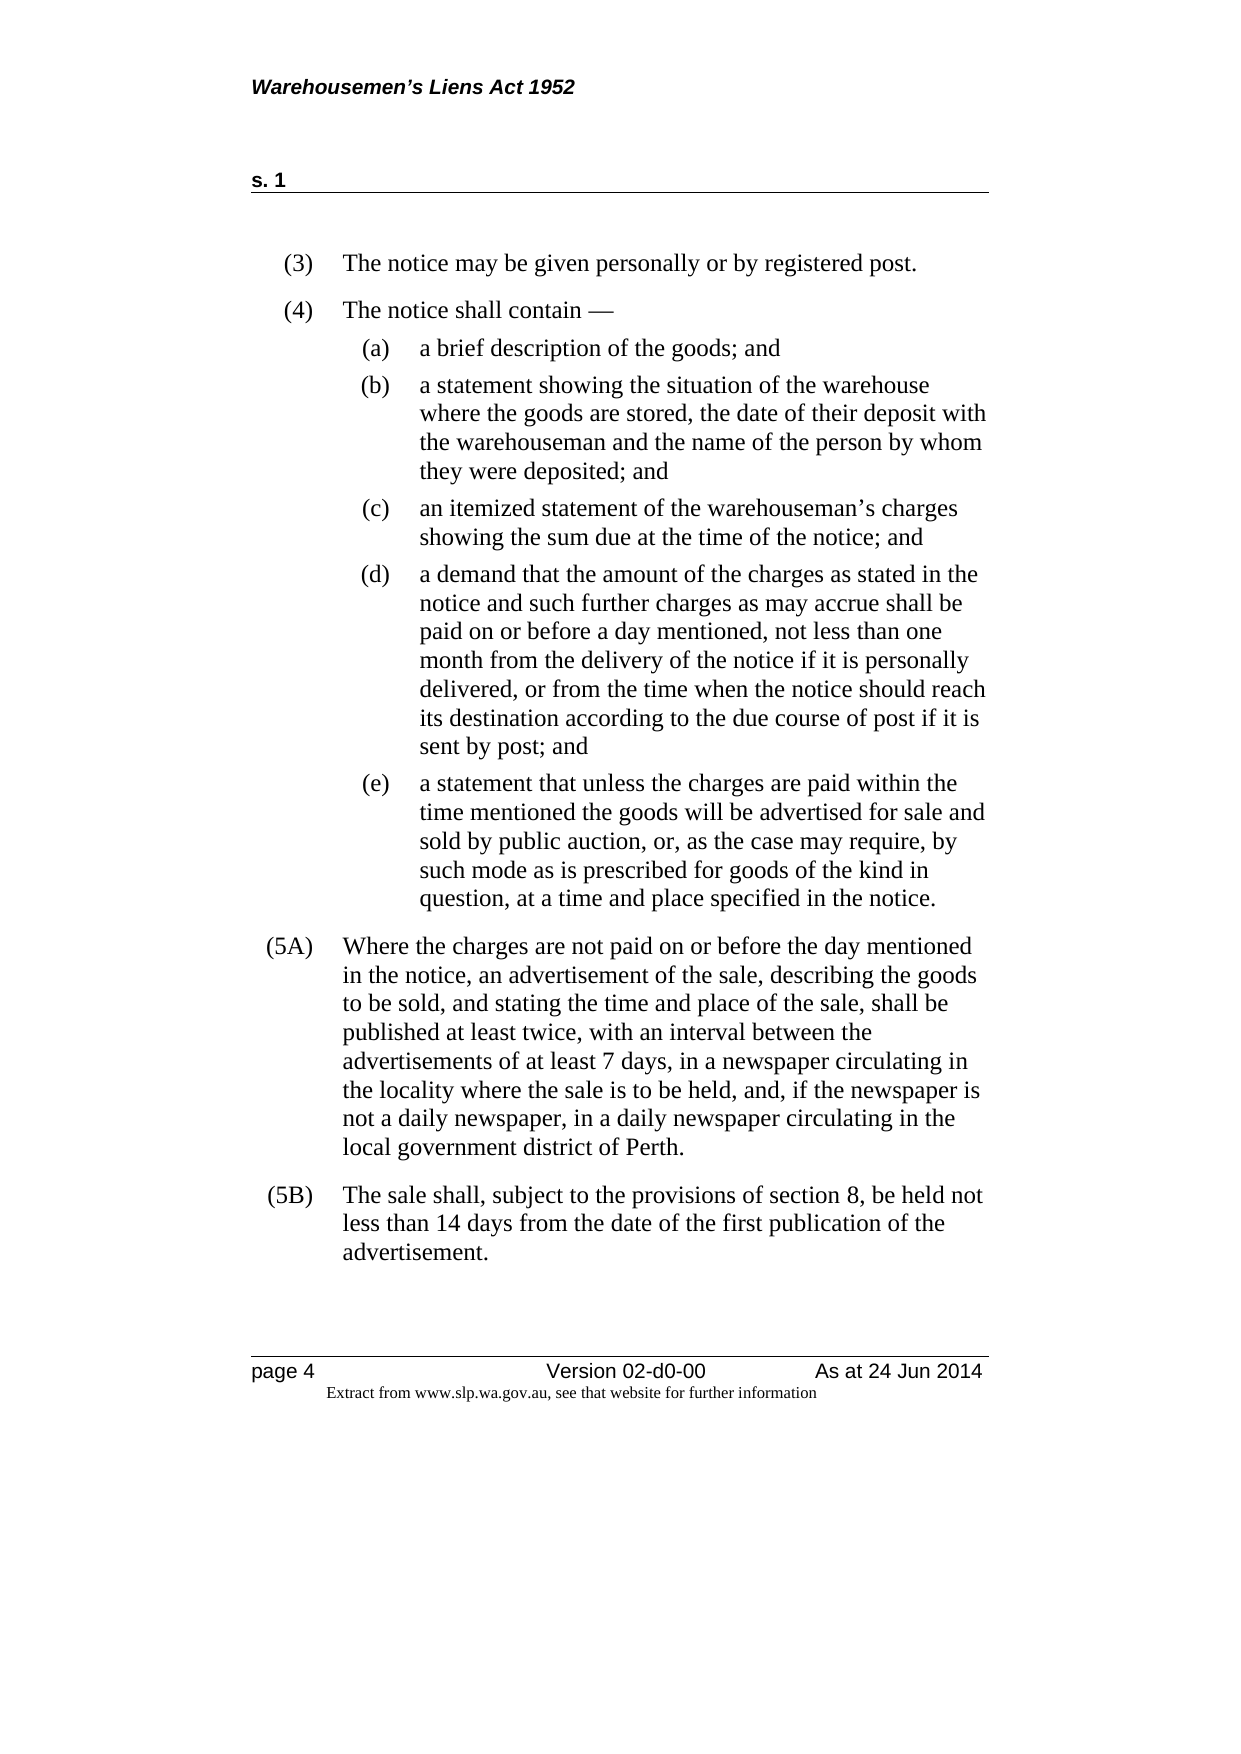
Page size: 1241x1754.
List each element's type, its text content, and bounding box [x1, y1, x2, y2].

text (c) an itemized statement of the warehouseman’s charges showing the sum due at the time of the notice; and [251, 493, 989, 551]
text (a) a brief description of the goods; and [251, 333, 989, 361]
text (b) a statement showing the situation of the warehouse where the goods are stored, the date of their deposit with the warehouseman and the name of the person by whom they were deposited; and [251, 370, 989, 485]
text (4) The notice shall contain — [251, 296, 989, 324]
text (e) a statement that unless the charges are paid within the time mentioned the goods will be advertised for sale and sold by public auction, or, as the case may require, by such mode as is prescribed for goods of the kind in question, at a time and place specified in the notice. [251, 768, 989, 912]
text (d) a demand that the amount of the charges as stated in the notice and such further charges as may accrue shall be paid on or before a day mentioned, not less than one month from the delivery of the notice if it is personally delivered, or from the time when the notice should reach its destination according to the due course of post if it is sent by post; and [251, 559, 989, 760]
text (5B) The sale shall, subject to the provisions of section 8, be held not less than 14 days from the date of the first publication of the advertisement. [251, 1180, 989, 1266]
text (5A) Where the charges are not paid on or before the day mentioned in the notice, an advertisement of the sale, describing the goods to be sold, and stating the time and place of the sale, shall be published at least twice, with an interval between the advertisements of at least 7 days, in a newspaper circulating in the locality where the sale is to be held, and, if the newspaper is not a daily newspaper, in a daily newspaper circulating in the local government district of Perth. [251, 931, 989, 1161]
text (3) The notice may be given personally or by registered post. [251, 248, 989, 277]
